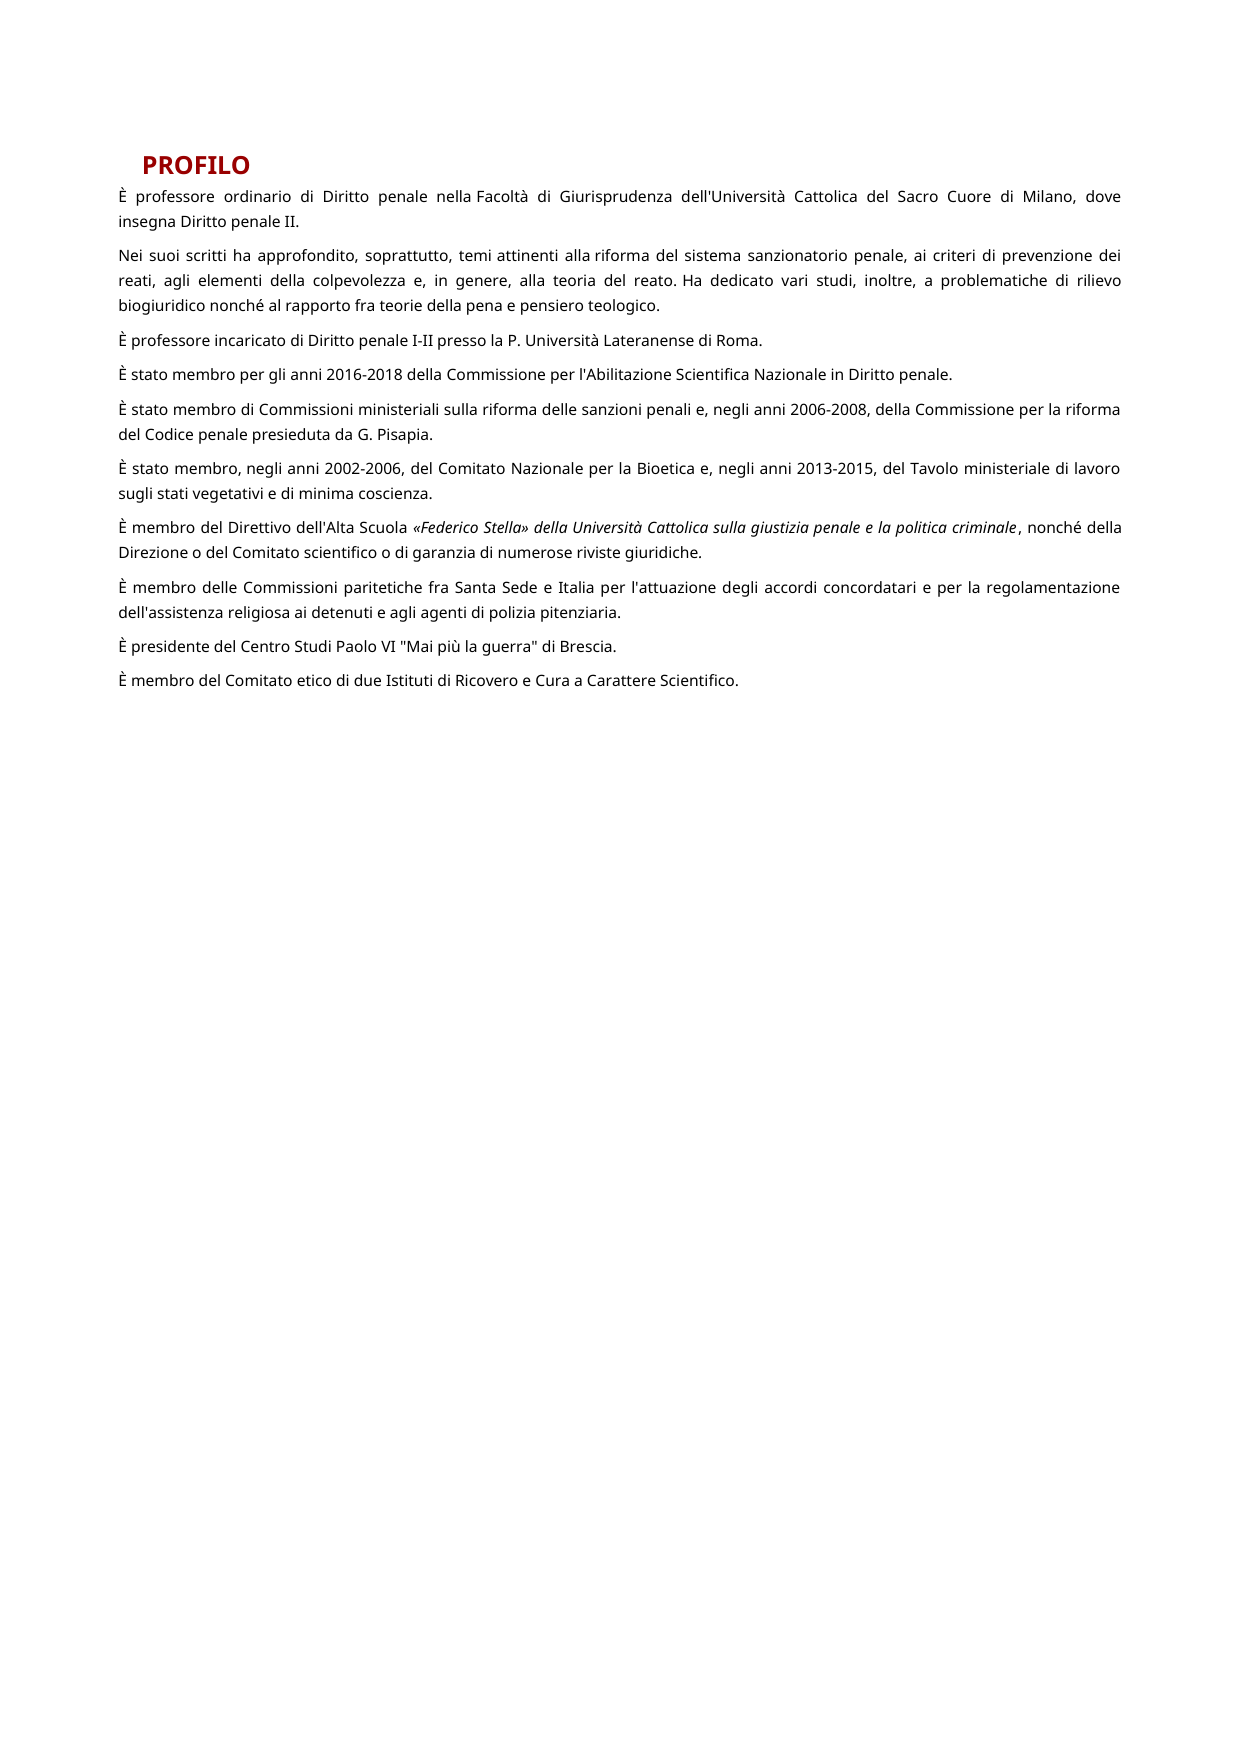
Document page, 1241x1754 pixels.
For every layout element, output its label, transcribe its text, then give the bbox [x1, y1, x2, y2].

text È professore ordinario di Diritto penale nella Facoltà di Giurisprudenza dell'Università Cattolica del Sacro Cuore di Milano, dove insegna Diritto penale II. [118, 182, 1122, 232]
text È membro delle Commissioni paritetiche fra Santa Sede e Italia per l'attuazione degli accordi concordatari e per la regolamentazione dell'assistenza religiosa ai detenuti e agli agenti di polizia pitenziaria. [118, 573, 1122, 623]
text È stato membro per gli anni 2016-2018 della Commissione per l'Abilitazione Scientifica Nazionale in Diritto penale. [118, 360, 1122, 385]
text È membro del Direttivo dell'Alta Scuola «Federico Stella» della Università Cattolica sulla giustizia penale e la politica criminale, nonché della Direzione o del Comitato scientifico o di garanzia di numerose riviste giuridiche. [118, 513, 1122, 563]
text Nei suoi scritti ha approfondito, soprattutto, temi attinenti alla riforma del sistema sanzionatorio penale, ai criteri di prevenzione dei reati, agli elementi della colpevolezza e, in genere, alla teoria del reato. Ha dedicato vari studi, inoltre, a problematiche di rilievo biogiuridico nonché al rapporto fra teorie della pena e pensiero teologico. [118, 241, 1122, 316]
text È membro del Comitato etico di due Istituti di Ricovero e Cura a Carattere Scientifico. [118, 666, 1122, 691]
text PROFILO [142, 148, 1099, 182]
text È presidente del Centro Studi Paolo VI "Mai più la guerra" di Brescia. [118, 632, 1122, 657]
text È professore incaricato di Diritto penale I-II presso la P. Università Lateranense di Roma. [118, 326, 1122, 351]
text È stato membro di Commissioni ministeriali sulla riforma delle sanzioni penali e, negli anni 2006-2008, della Commissione per la riforma del Codice penale presieduta da G. Pisapia. [118, 394, 1122, 444]
text È stato membro, negli anni 2002-2006, del Comitato Nazionale per la Bioetica e, negli anni 2013-2015, del Tavolo ministeriale di lavoro sugli stati vegetativi e di minima coscienza. [118, 454, 1122, 504]
